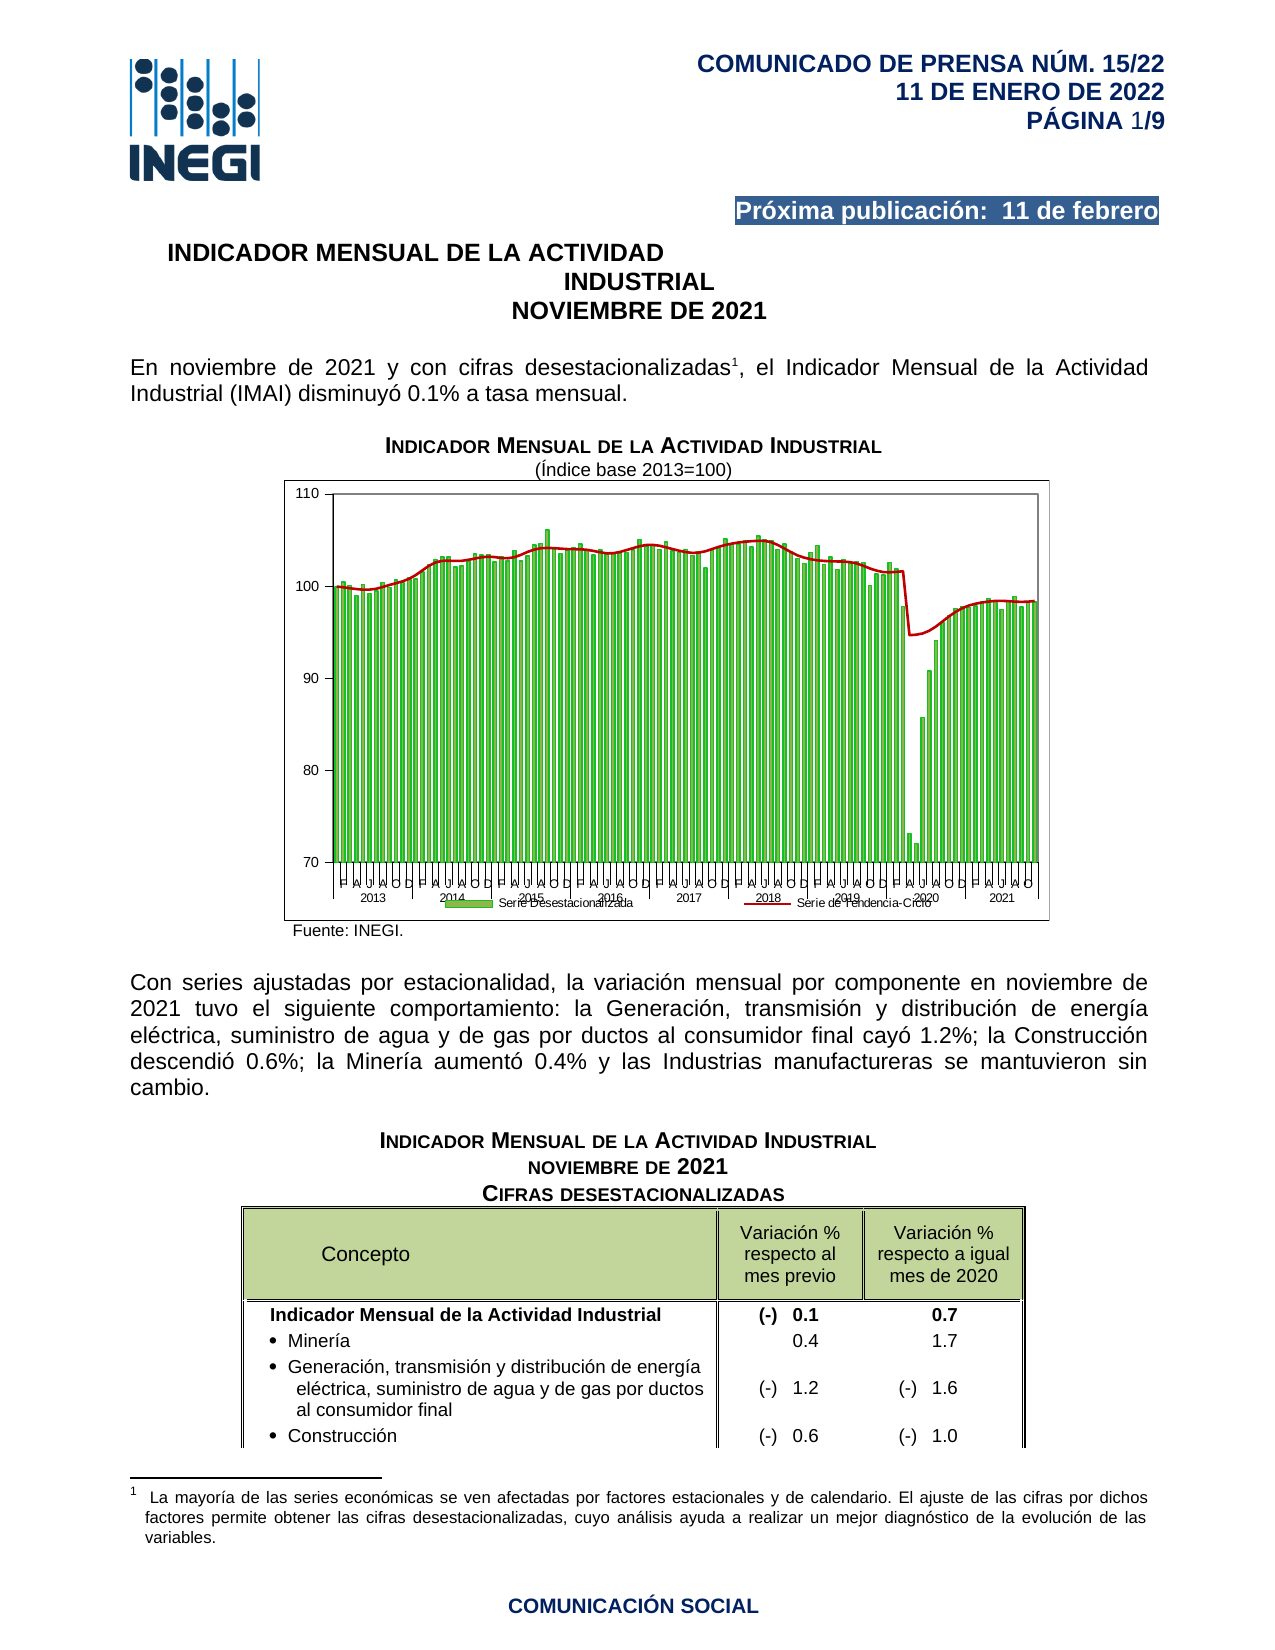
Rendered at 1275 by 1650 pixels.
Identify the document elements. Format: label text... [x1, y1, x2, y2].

table_cell (-) 0.6 [719, 1423, 863, 1448]
text noviembre de 2021 [159, 1153, 1096, 1180]
text En noviembre de 2021 y con cifras desestacionalizadas, el Indicador Mensual de la Actividad Industrial (IMAI) disminuyó 0.1% a tasa mensual. [130, 353, 1148, 406]
picture [129, 59, 260, 181]
text Con series ajustadas por estacionalidad, la variación mensual por componente en noviembre de 2021 tuvo el siguiente comportamiento: la Generación, transmisión y distribución de energía eléctrica, suministro de agua y de gas por ductos al consumidor final cayó 1.2%; la Construcción descendió 0.6%; la Minería aumentó 0.4% y las Industrias manufactureras se mantuvieron sin cambio. [130, 969, 1148, 1101]
table_cell (-) 1.0 [863, 1423, 1022, 1448]
table_cell (-) 0.1 [719, 1302, 863, 1328]
subtitle INDICADOR MENSUAL DE LA ACTIVIDAD INDUSTRIAL [130, 238, 1148, 296]
subtitle NOVIEMBRE DE 2021 [130, 296, 1148, 325]
text Indicador Mensual de la Actividad Industrial [159, 1127, 1096, 1153]
text (Índice base 2013=100) [130, 459, 1137, 480]
table_header Variación % respecto a igual mes de 2020 [863, 1209, 1022, 1299]
text Cifras desestacionalizadas [130, 1180, 1137, 1206]
table_cell 0.4 [719, 1328, 863, 1353]
table_cell Indicador Mensual de la Actividad Industrial [243, 1299, 717, 1328]
table_cell (-) 1.6 [863, 1354, 1022, 1422]
text Indicador Mensual de la Actividad Industrial [130, 432, 1137, 459]
table_header Variación % respecto al mes previo [717, 1209, 863, 1299]
table_cell Generación, transmisión y distribución de energía eléctrica, suministro de agua y de gas por ductos al consumidor final [244, 1354, 716, 1422]
text Fuente: INEGI. [284, 480, 1076, 940]
table_cell (-) 1.2 [719, 1354, 863, 1422]
table_cell 1.7 [863, 1328, 1022, 1353]
table_header Concepto [244, 1209, 717, 1299]
table_cell Minería [244, 1328, 716, 1353]
table_cell 0.7 [863, 1299, 1024, 1328]
table_cell Construcción [244, 1423, 716, 1448]
